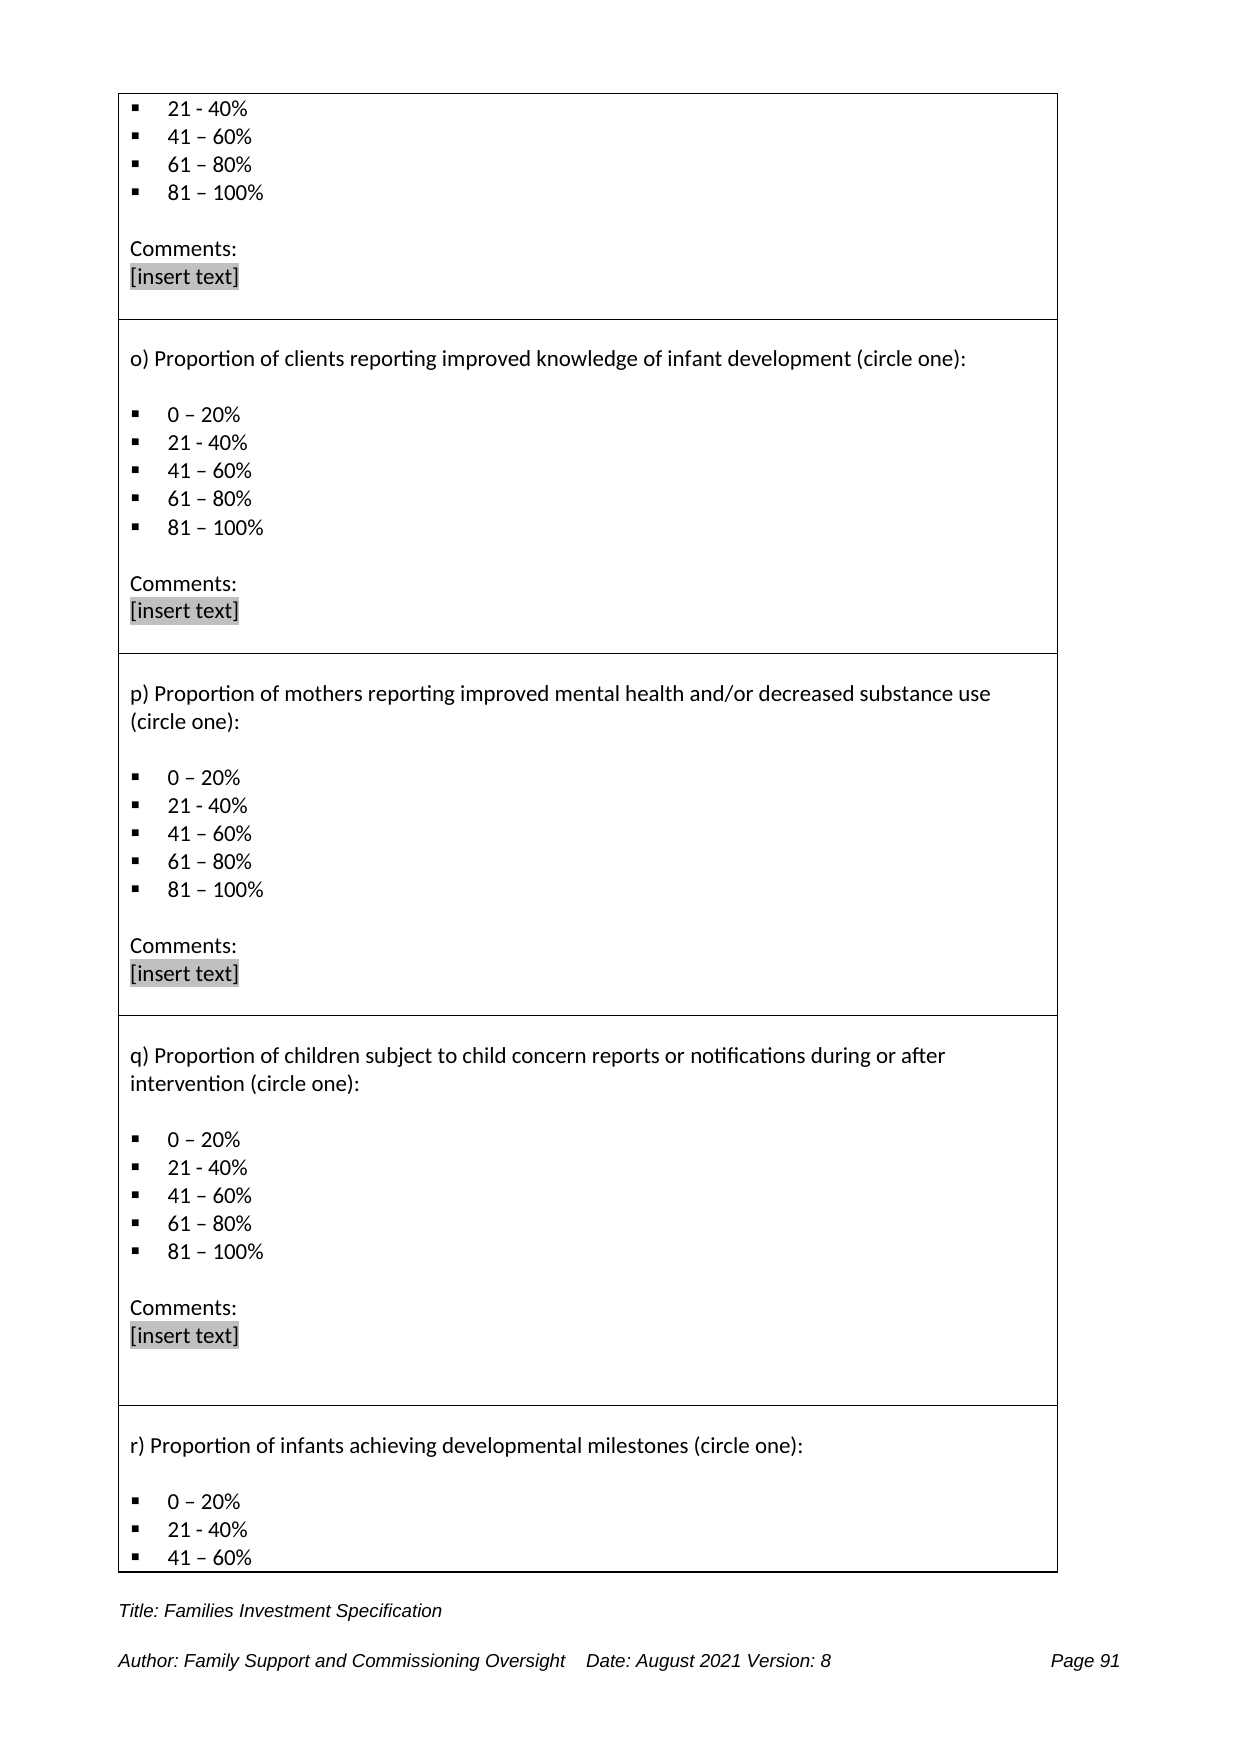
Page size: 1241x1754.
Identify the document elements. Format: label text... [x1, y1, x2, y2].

table_cell p) Proportion of mothers reporting improved mental health and/or decreased substance use (circle one): 0 – 20% 21 - 40% 41 – 60% 61 – 80% 81 – 100% Comments: [insert text] [119, 654, 1057, 1015]
table_cell o) Proportion of clients reporting improved knowledge of infant development (circle one): 0 – 20% 21 - 40% 41 – 60% 61 – 80% 81 – 100% Comments: [insert text] [119, 320, 1057, 653]
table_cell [119, 1406, 1057, 1571]
table_cell q) Proportion of children subject to child concern reports or notifications during or after intervention (circle one): 0 – 20% 21 - 40% 41 – 60% 61 – 80% 81 – 100% Comments: [insert text] [119, 1016, 1057, 1405]
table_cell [119, 94, 1057, 318]
